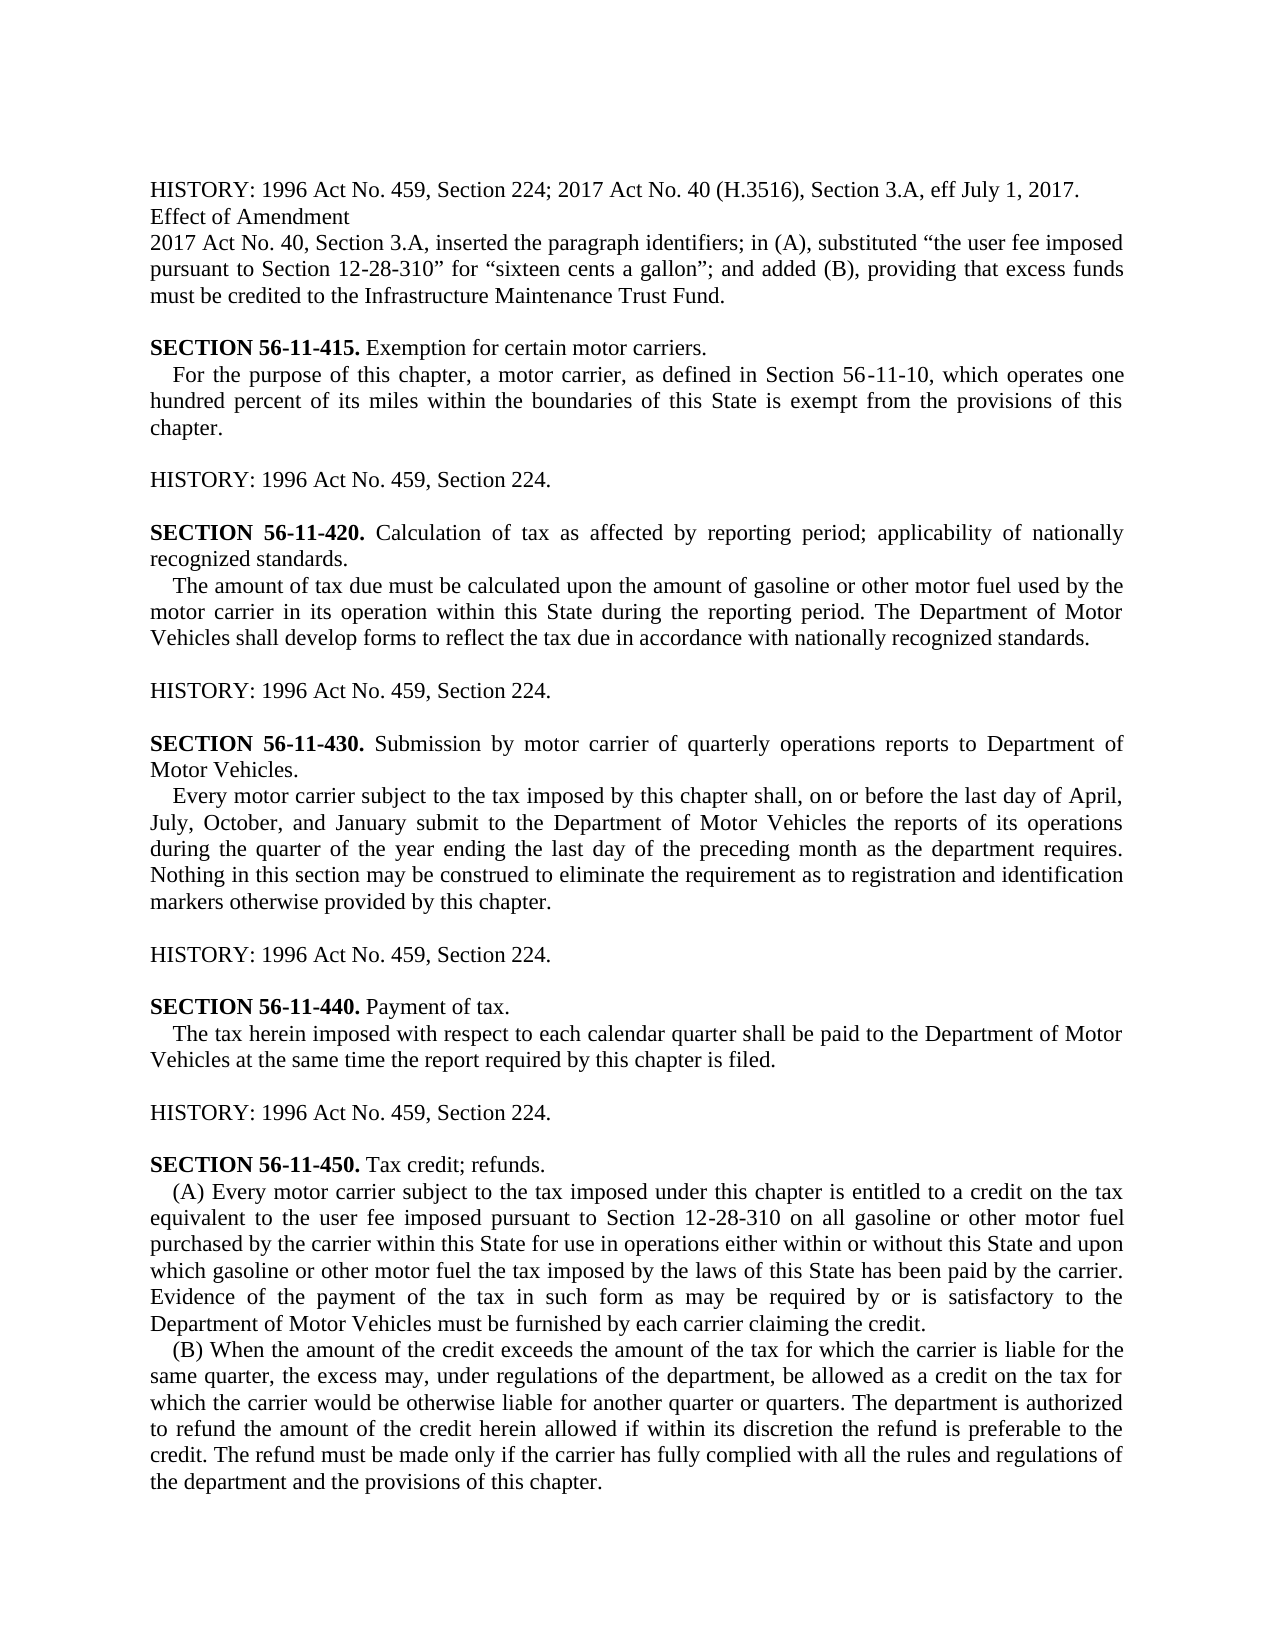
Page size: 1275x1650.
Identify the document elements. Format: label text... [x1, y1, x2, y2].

text Effect of Amendment [150, 203, 1125, 229]
text (A) Every motor carrier subject to the tax imposed under this chapter is entitled to a credit on the tax equivalent to the user fee imposed pursuant to Section 12-28-310 on all gasoline or other motor fuel purchased by the carrier within this State for use in operations either within or without this State and upon which gasoline or other motor fuel the tax imposed by the laws of this State has been paid by the carrier. Evidence of the payment of the tax in such form as may be required by or is satisfactory to the Department of Motor Vehicles must be furnished by each carrier claiming the credit. [150, 1178, 1125, 1336]
text SECTION 56-11-415. Exemption for certain motor carriers. [150, 334, 1125, 361]
text SECTION 56-11-440. Payment of tax. [150, 993, 1125, 1020]
text SECTION 56-11-430. Submission by motor carrier of quarterly operations reports to Department of Motor Vehicles. [150, 730, 1125, 782]
text HISTORY: 1996 Act No. 459, Section 224. [150, 466, 1125, 493]
text HISTORY: 1996 Act No. 459, Section 224; 2017 Act No. 40 (H.3516), Section 3.A, eff July 1, 2017. [150, 176, 1125, 203]
text The tax herein imposed with respect to each calendar quarter shall be paid to the Department of Motor Vehicles at the same time the report required by this chapter is filed. [150, 1020, 1125, 1072]
text The amount of tax due must be calculated upon the amount of gasoline or other motor fuel used by the motor carrier in its operation within this State during the reporting period. The Department of Motor Vehicles shall develop forms to reflect the tax due in accordance with nationally recognized standards. [150, 572, 1125, 651]
text SECTION 56-11-420. Calculation of tax as affected by reporting period; applicability of nationally recognized standards. [150, 519, 1125, 572]
text SECTION 56-11-450. Tax credit; refunds. [150, 1151, 1125, 1178]
text Every motor carrier subject to the tax imposed by this chapter shall, on or before the last day of April, July, October, and January submit to the Department of Motor Vehicles the reports of its operations during the quarter of the year ending the last day of the preceding month as the department requires. Nothing in this section may be construed to eliminate the requirement as to registration and identification markers otherwise provided by this chapter. [150, 782, 1125, 914]
text HISTORY: 1996 Act No. 459, Section 224. [150, 677, 1125, 703]
text (B) When the amount of the credit exceeds the amount of the tax for which the carrier is liable for the same quarter, the excess may, under regulations of the department, be allowed as a credit on the tax for which the carrier would be otherwise liable for another quarter or quarters. The department is authorized to refund the amount of the credit herein allowed if within its discretion the refund is preferable to the credit. The refund must be made only if the carrier has fully complied with all the rules and regulations of the department and the provisions of this chapter. [150, 1336, 1125, 1494]
text HISTORY: 1996 Act No. 459, Section 224. [150, 941, 1125, 967]
text HISTORY: 1996 Act No. 459, Section 224. [150, 1099, 1125, 1125]
text 2017 Act No. 40, Section 3.A, inserted the paragraph identifiers; in (A), substituted “the user fee imposed pursuant to Section 12-28-310” for “sixteen cents a gallon”; and added (B), providing that excess funds must be credited to the Infrastructure Maintenance Trust Fund. [150, 229, 1125, 308]
text For the purpose of this chapter, a motor carrier, as defined in Section 56-11-10, which operates one hundred percent of its miles within the boundaries of this State is exempt from the provisions of this chapter. [150, 361, 1125, 440]
